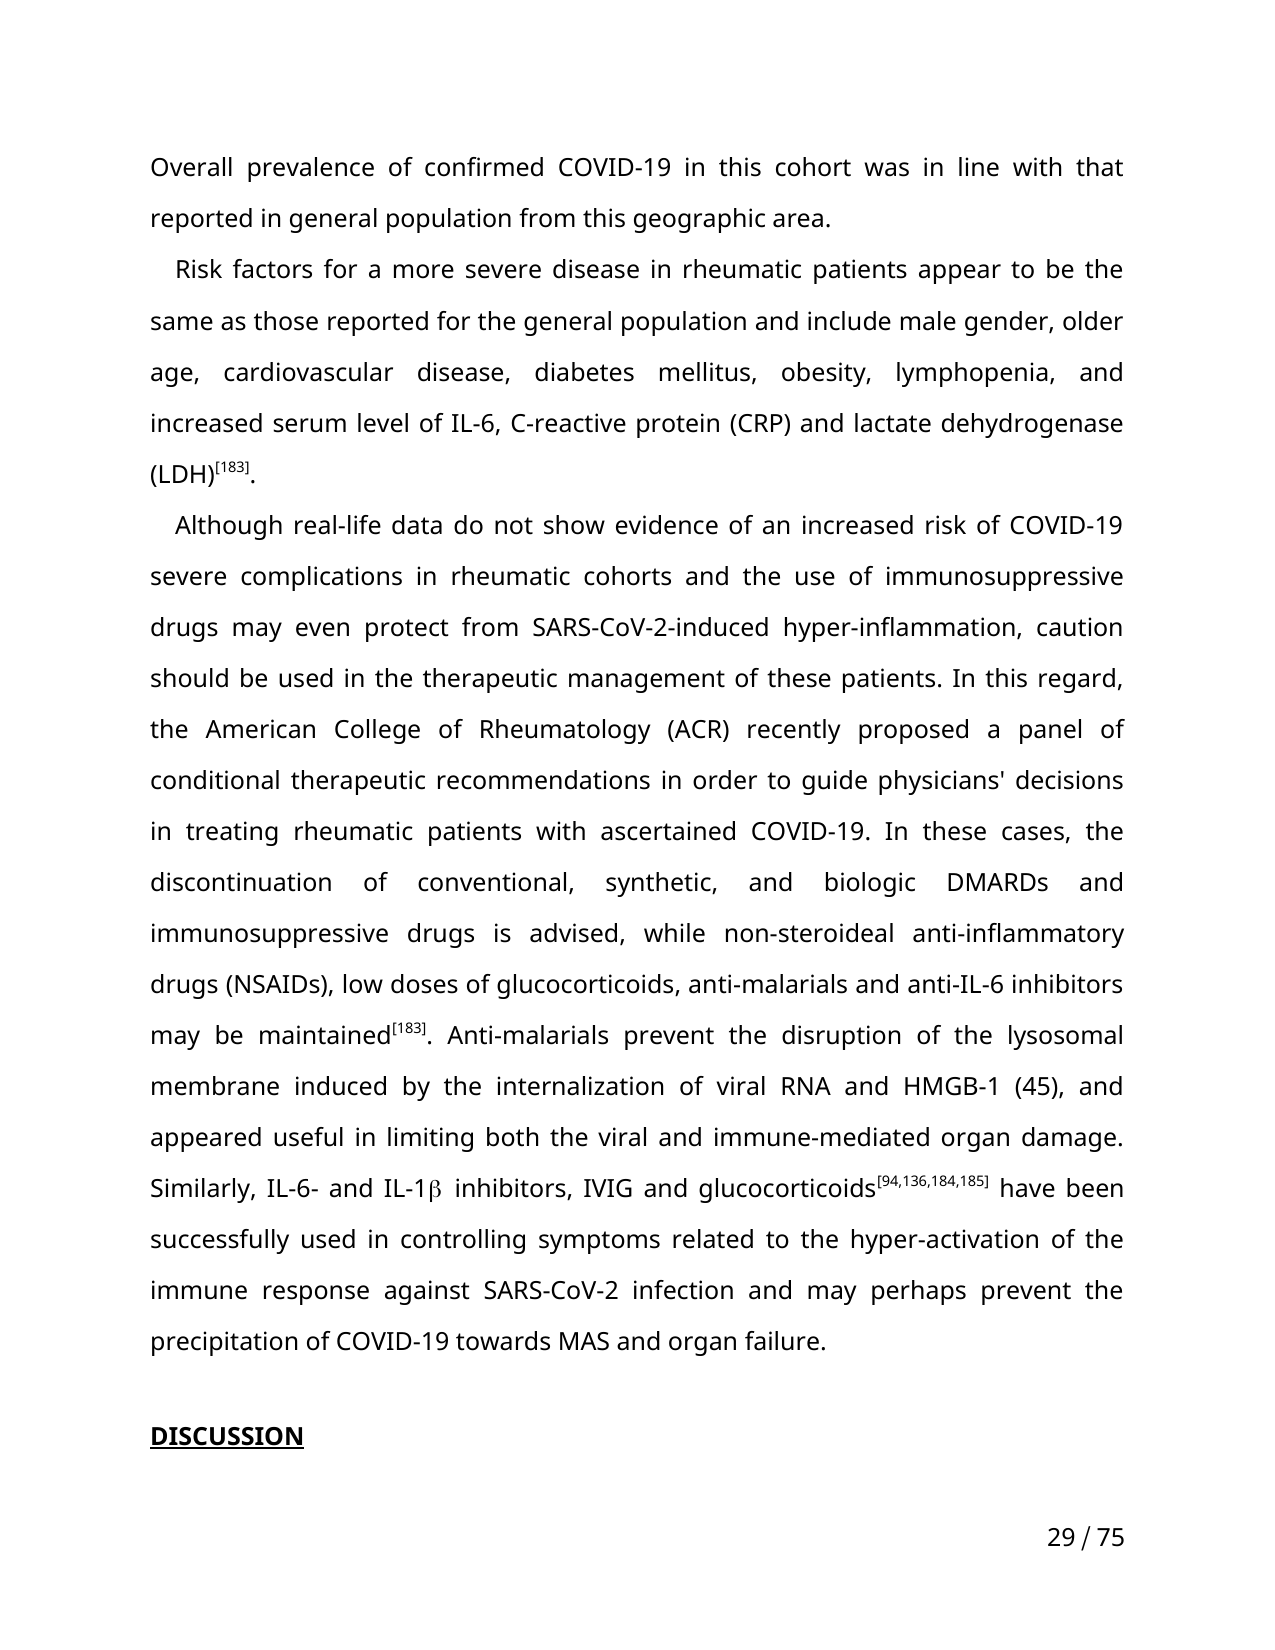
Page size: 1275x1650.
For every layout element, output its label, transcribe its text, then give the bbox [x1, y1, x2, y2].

text Risk factors for a more severe disease in rheumatic patients appear to be the same as those reported for the general population and include male gender, older age, cardiovascular disease, diabetes mellitus, obesity, lymphopenia, and increased serum level of IL-6, C-reactive protein (CRP) and lactate dehydrogenase (LDH)[183]. [150, 252, 1125, 490]
text DISCUSSION [150, 1418, 1125, 1452]
text Although real-life data do not show evidence of an increased risk of COVID-19 severe complications in rheumatic cohorts and the use of immunosuppressive drugs may even protect from SARS-CoV-2-induced hyper-inflammation, caution should be used in the therapeutic management of these patients. In this regard, the American College of Rheumatology (ACR) recently proposed a panel of conditional therapeutic recommendations in order to guide physicians' decisions in treating rheumatic patients with ascertained COVID-19. In these cases, the discontinuation of conventional, synthetic, and biologic DMARDs and immunosuppressive drugs is advised, while non-steroideal anti-inflammatory drugs (NSAIDs), low doses of glucocorticoids, anti-malarials and anti-IL-6 inhibitors may be maintained[183]. Anti-malarials prevent the disruption of the lysosomal membrane induced by the internalization of viral RNA and HMGB-1 (45), and appeared useful in limiting both the viral and immune-mediated organ damage. Similarly, IL-6- and IL-1inhibitors, IVIG and glucocorticoids[94,136,184,185] have been successfully used in controlling symptoms related to the hyper-activation of the immune response against SARS-CoV-2 infection and may perhaps prevent the precipitation of COVID-19 towards MAS and organ failure. [150, 507, 1125, 1358]
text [150, 150, 1125, 235]
